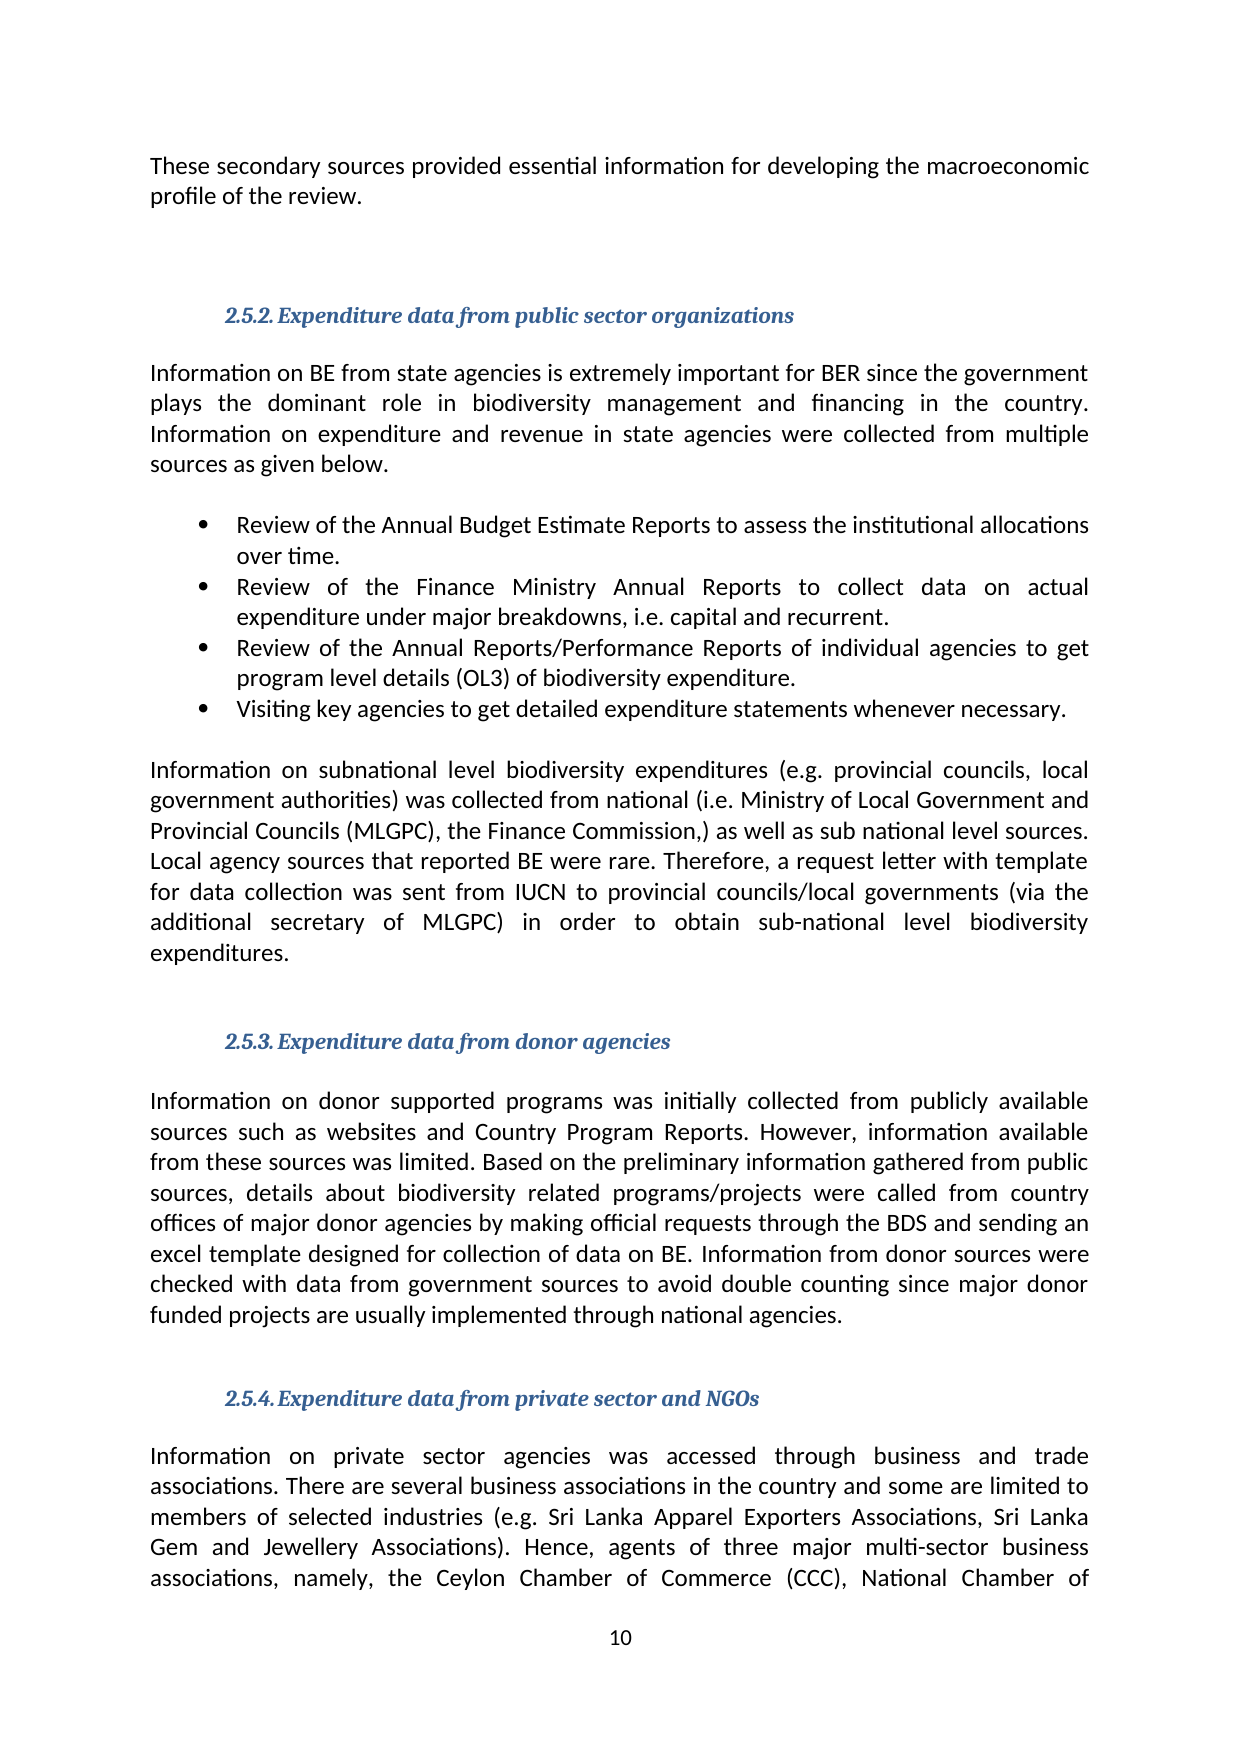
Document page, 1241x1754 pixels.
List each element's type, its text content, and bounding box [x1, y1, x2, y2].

list Review of the Finance Ministry Annual Reports to collect data on actual expenditure under major breakdowns, i.e. capital and recurrent. [199, 571, 1090, 632]
list Review of the Annual Budget Estimate Reports to assess the institutional allocations over time. [199, 509, 1090, 571]
text Information on donor supported programs was initially collected from publicly available sources such as websites and Country Program Reports. However, information available from these sources was limited. Based on the preliminary information gathered from public sources, details about biodiversity related programs/projects were called from country offices of major donor agencies by making official requests through the BDS and sending an excel template designed for collection of data on BE. Information from donor sources were checked with data from government sources to avoid double counting since major donor funded projects are usually implemented through national agencies. [150, 1085, 1090, 1329]
list Visiting key agencies to get detailed expenditure statements whenever necessary. [199, 693, 1090, 723]
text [150, 1440, 1090, 1592]
list Review of the Annual Reports/Performance Reports of individual agencies to get program level details (OL3) of biodiversity expenditure. [199, 632, 1090, 693]
text Information on BE from state agencies is extremely important for BER since the government plays the dominant role in biodiversity management and financing in the country. Information on expenditure and revenue in state agencies were collected from multiple sources as given below. [150, 357, 1090, 479]
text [150, 150, 1090, 211]
text Information on subnational level biodiversity expenditures (e.g. provincial councils, local government authorities) was collected from national (i.e. Ministry of Local Government and Provincial Councils (MLGPC), the Finance Commission,) as well as sub national level sources. Local agency sources that reported BE were rare. Therefore, a request letter with template for data collection was sent from IUCN to provincial councils/local governments (via the additional secretary of MLGPC) in order to obtain sub-national level biodiversity expenditures. [150, 754, 1090, 967]
subtitle Expenditure data from private sector and NGOs [225, 1386, 1090, 1412]
subtitle Expenditure data from donor agencies [225, 1028, 1090, 1055]
subtitle Expenditure data from public sector organizations [225, 303, 1090, 329]
